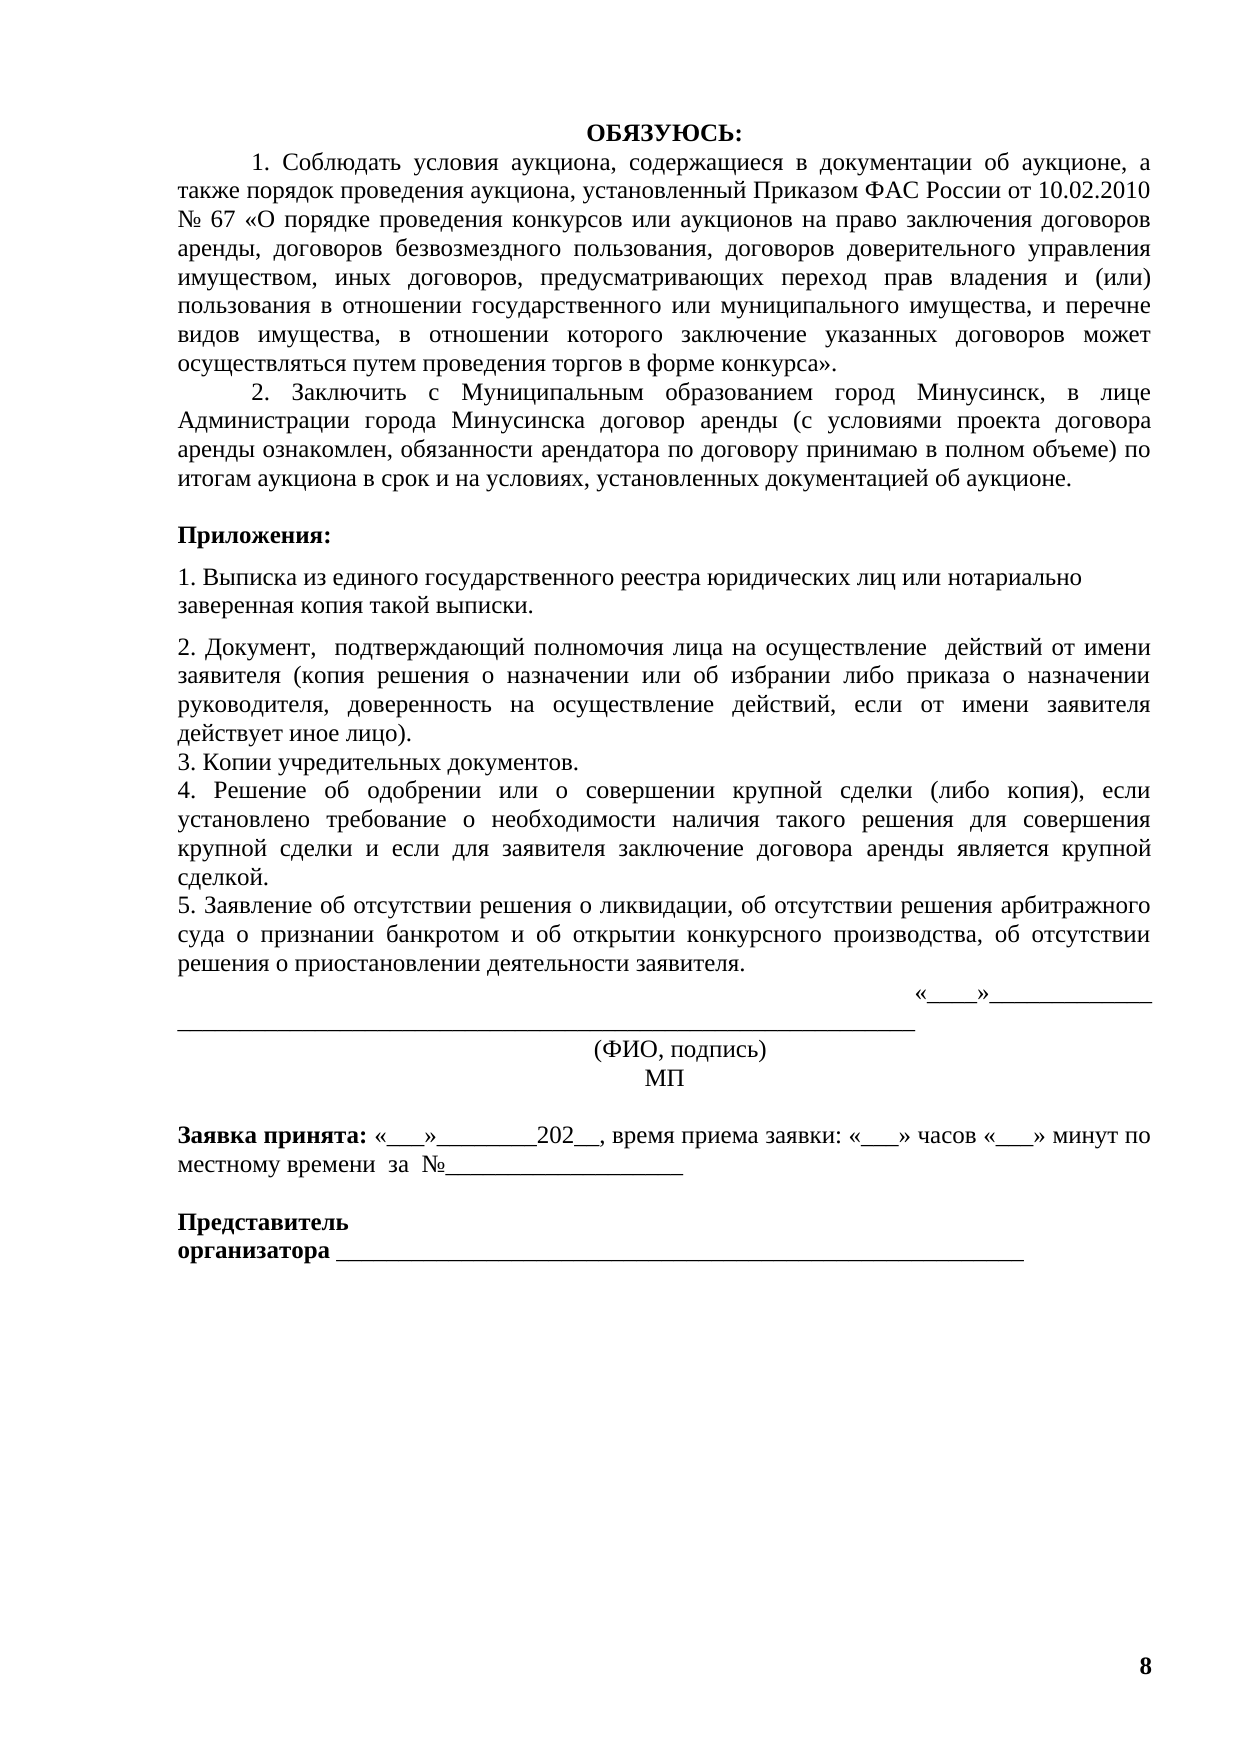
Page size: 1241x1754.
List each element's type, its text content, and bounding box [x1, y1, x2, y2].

text Представитель [177, 1207, 1152, 1236]
text Приложения: [177, 521, 1152, 549]
text МП [177, 1063, 1152, 1092]
text организатора _______________________________________________________ [177, 1236, 1152, 1264]
text 1. Выписка из единого государственного реестра юридических лиц или нотариально заверенная копия такой выписки. [177, 562, 1152, 619]
text 2. Заключить с Муниципальным образованием город Минусинск, в лице Администрации города Минусинска договор аренды (с условиями проекта договора аренды ознакомлен, обязанности арендатора по договору принимаю в полном объеме) по итогам аукциона в срок и на условиях, установленных документацией об аукционе. [177, 377, 1152, 492]
text «____»_____________ ___________________________________________________________ [177, 977, 1152, 1034]
text ОБЯЗУЮСЬ: [177, 118, 1152, 147]
text 3. Копии учредительных документов. [177, 747, 1152, 776]
text 2. Документ, подтверждающий полномочия лица на осуществление действий от имени заявителя (копия решения о назначении или об избрании либо приказа о назначении руководителя, доверенность на осуществление действий, если от имени заявителя действует иное лицо). [177, 632, 1152, 747]
text 1. Соблюдать условия аукциона, содержащиеся в документации об аукционе, а также порядок проведения аукциона, установленный Приказом ФАС России от 10.02.2010 № 67 «О порядке проведения конкурсов или аукционов на право заключения договоров аренды, договоров безвозмездного пользования, договоров доверительного управления имуществом, иных договоров, предусматривающих переход прав владения и (или) пользования в отношении государственного или муниципального имущества, и перечне видов имущества, в отношении которого заключение указанных договоров может осуществляться путем проведения торгов в форме конкурса». [177, 147, 1152, 377]
text Заявка принята: «___»________202__, время приема заявки: «___» часов «___» минут по местному времени за №___________________ [177, 1121, 1152, 1178]
text 4. Решение об одобрении или о совершении крупной сделки (либо копия), если установлено требование о необходимости наличия такого решения для совершения крупной сделки и если для заявителя заключение договора аренды является крупной сделкой. [177, 776, 1152, 891]
text (ФИО, подпись) [177, 1034, 1152, 1063]
text 5. Заявление об отсутствии решения о ликвидации, об отсутствии решения арбитражного суда о признании банкротом и об открытии конкурсного производства, об отсутствии решения о приостановлении деятельности заявителя. [177, 891, 1152, 977]
